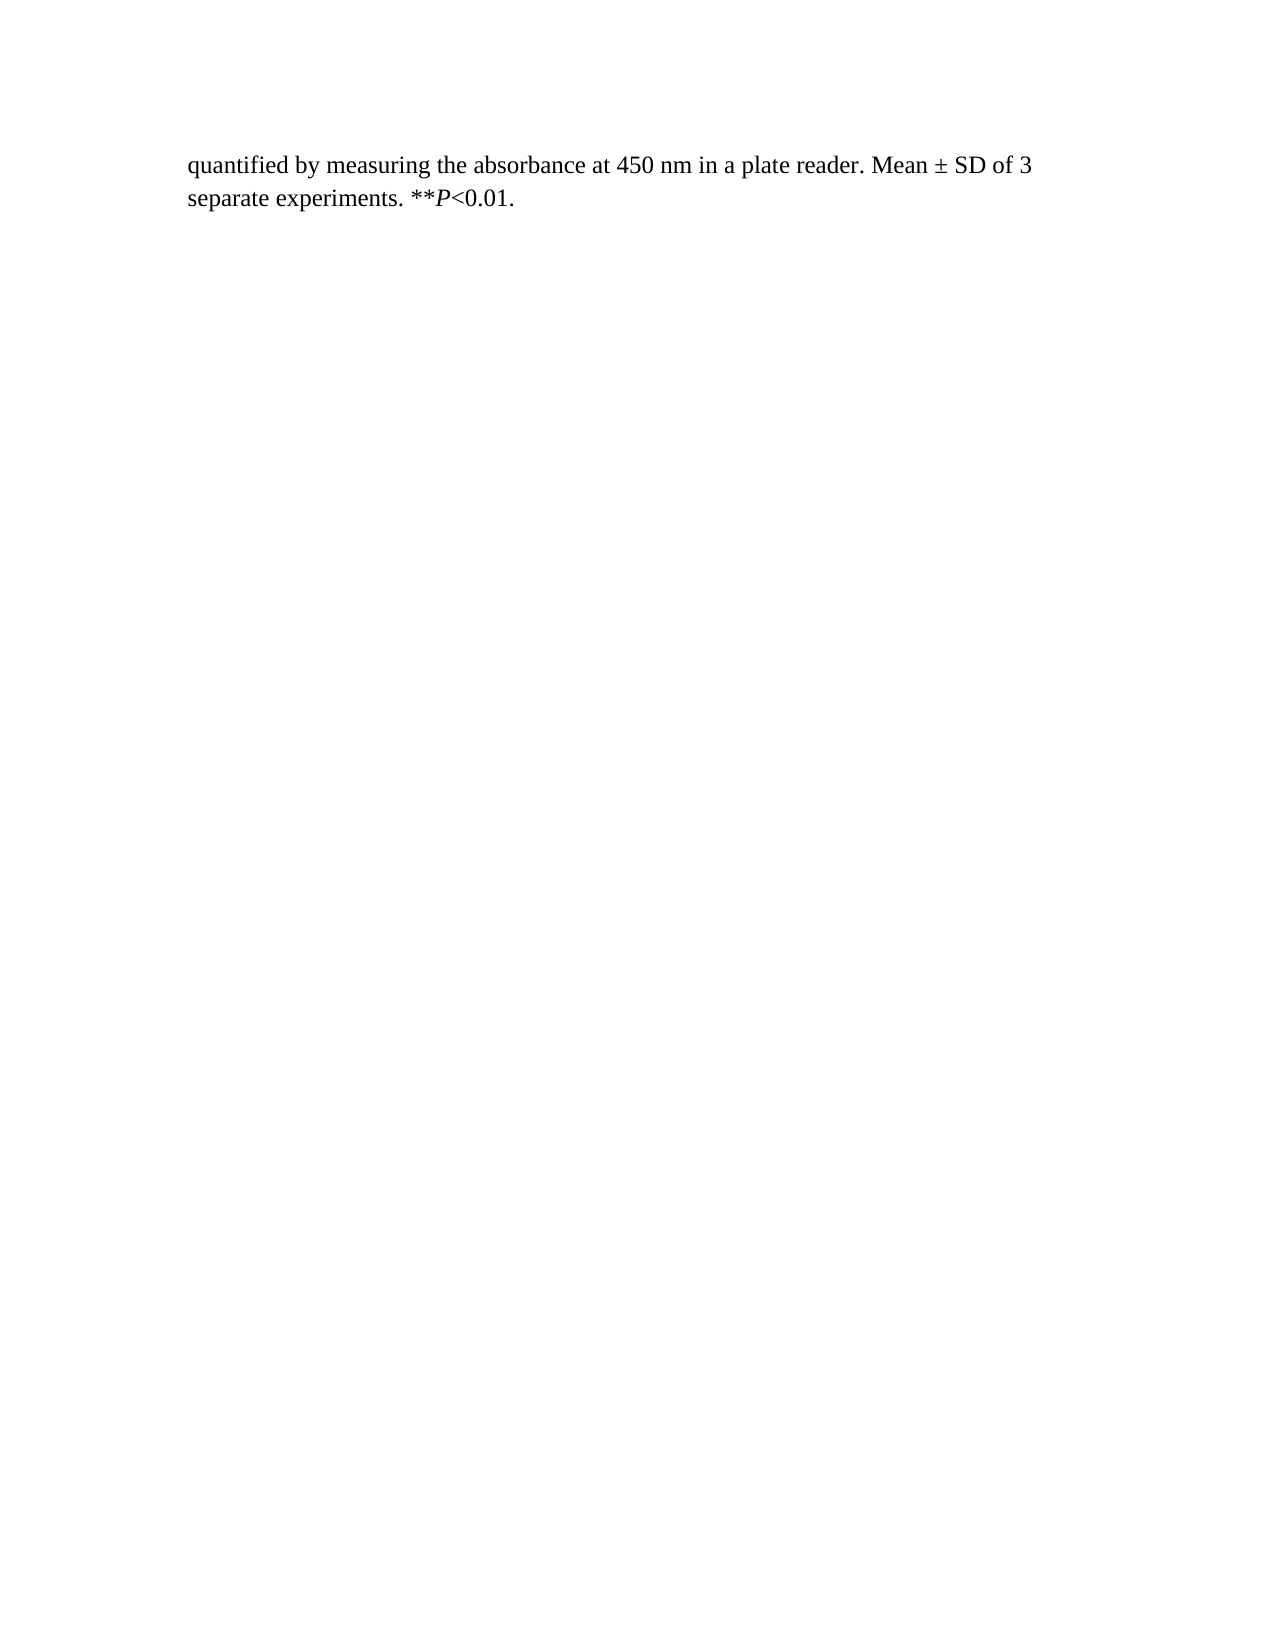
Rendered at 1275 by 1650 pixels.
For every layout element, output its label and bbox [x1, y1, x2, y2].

text [187, 150, 1087, 212]
